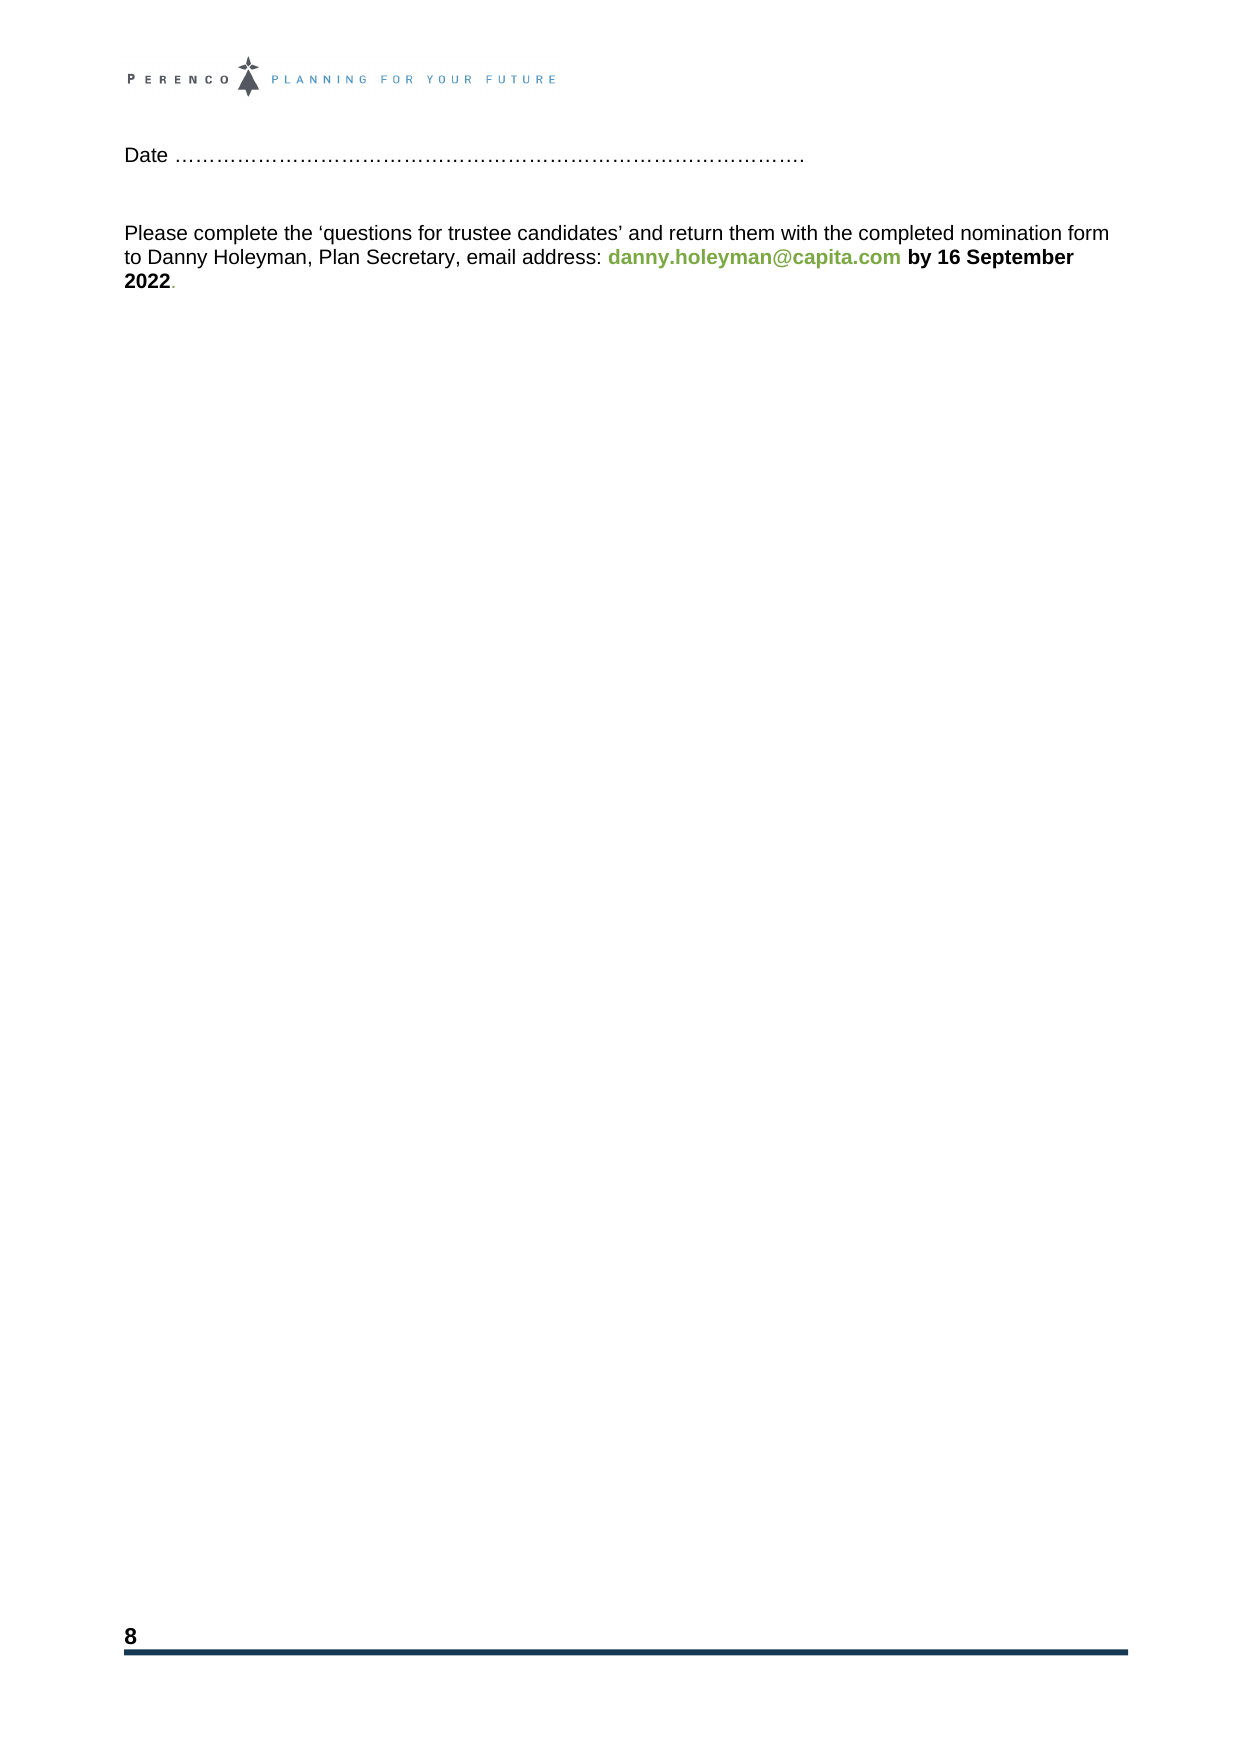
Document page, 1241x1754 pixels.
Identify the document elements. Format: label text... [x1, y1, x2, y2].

picture [117, 50, 564, 103]
text Please complete the ‘questions for trustee candidates’ and return them with the completed nomination form to Danny Holeyman, Plan Secretary, email address: danny.holeyman@capita.com by 16 September 2022. [124, 221, 1128, 293]
text Date ………………………………………………………………………………. [124, 143, 1128, 167]
